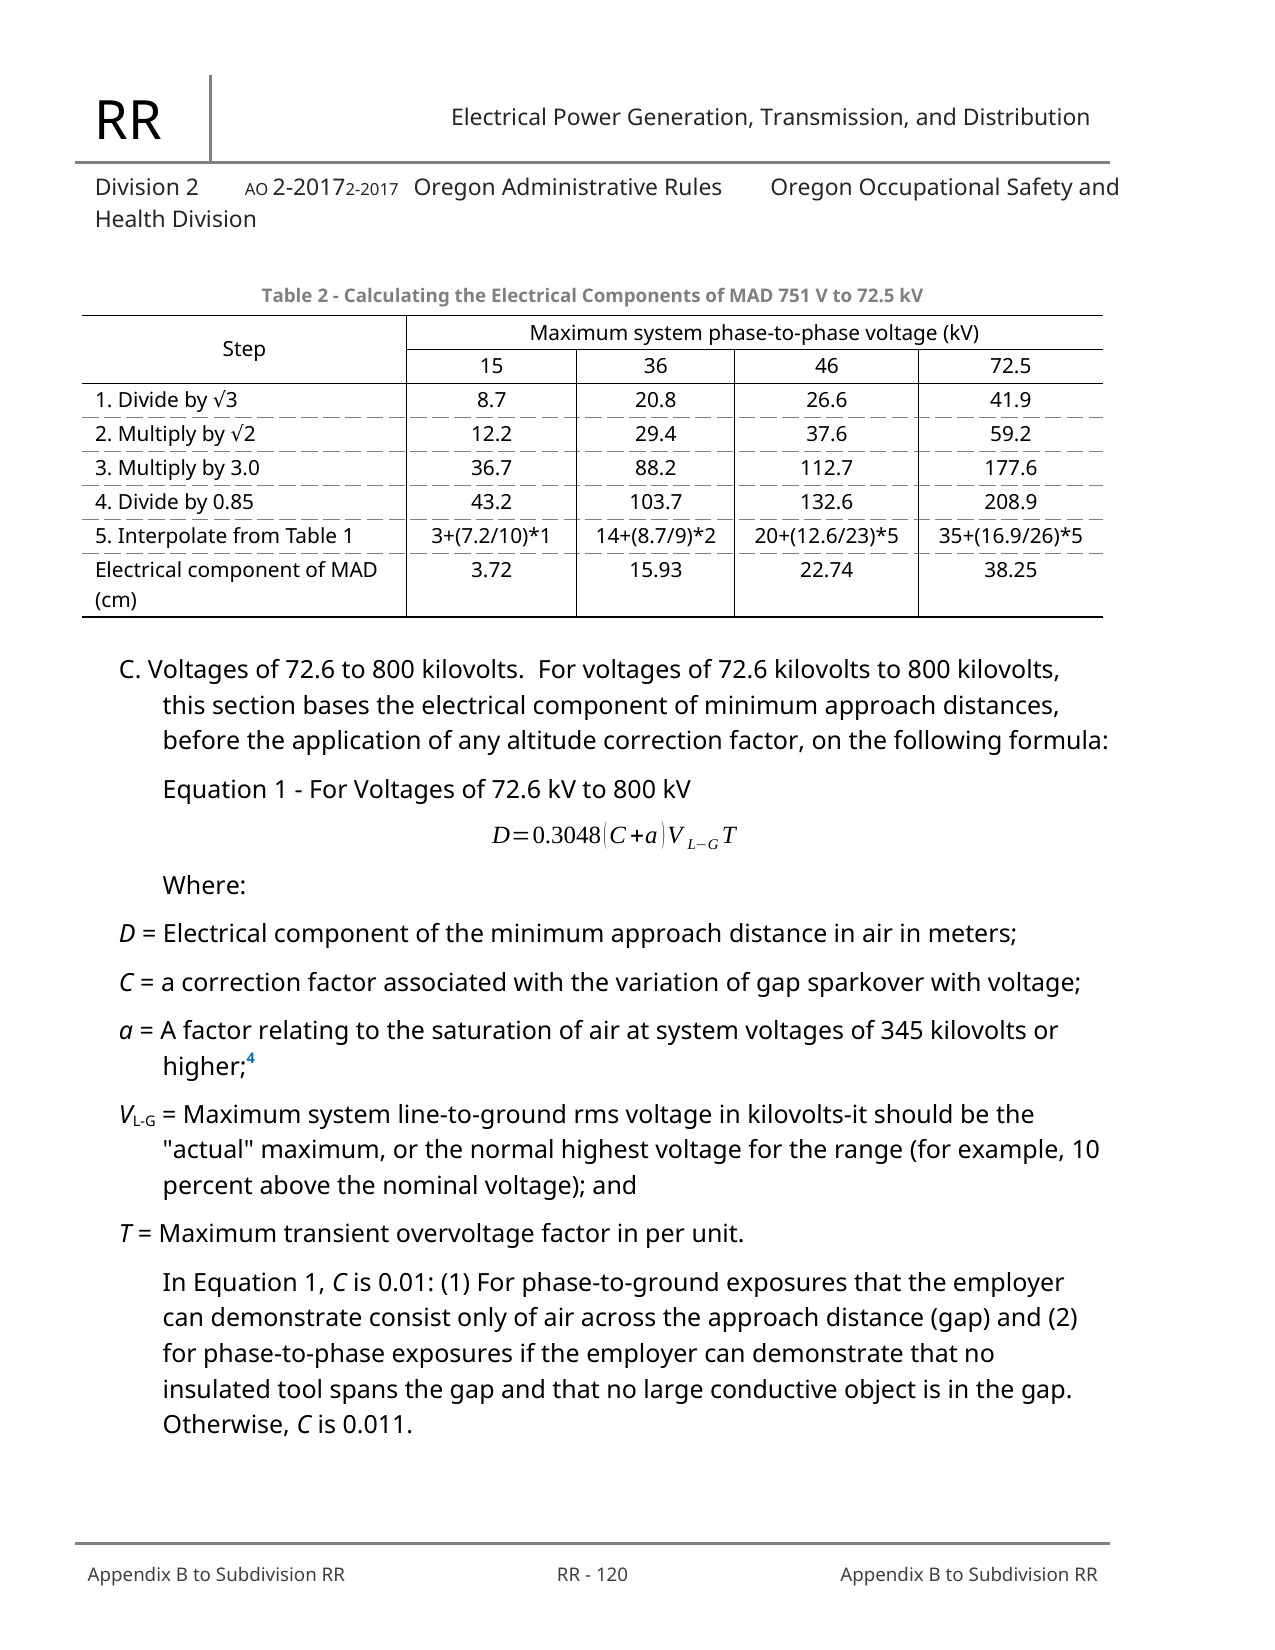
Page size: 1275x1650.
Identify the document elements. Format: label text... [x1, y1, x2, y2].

table_cell 15.93 [577, 553, 734, 616]
table_cell 132.6 [735, 485, 918, 519]
list D = Electrical component of the minimum approach distance in air in meters; [119, 916, 1110, 950]
table_cell Electrical component of MAD (cm) [82, 553, 406, 616]
table_cell 46 [735, 350, 918, 383]
table_cell 2. Multiply by √2 [82, 417, 406, 451]
list In Equation 1, C is 0.01: (1) For phase-to-ground exposures that the employer can demonstrate consist only of air across the approach distance (gap) and (2) for phase-to-phase exposures if the employer can demonstrate that no insulated tool spans the gap and that no large conductive object is in the gap. Otherwise, C is 0.011. [119, 1264, 1110, 1441]
list Equation 1 - For Voltages of 72.6 kV to 800 kV [119, 771, 1110, 805]
table_cell 3.72 [407, 553, 576, 616]
table_cell 1. Divide by √3 [82, 384, 406, 417]
table_cell 4. Divide by 0.85 [82, 485, 406, 519]
table_cell 29.4 [577, 417, 734, 451]
table_cell 36.7 [407, 451, 576, 485]
table_cell 43.2 [407, 485, 576, 519]
table_cell 103.7 [577, 485, 734, 519]
table_cell 3. Multiply by 3.0 [82, 451, 406, 485]
table_cell 38.25 [919, 553, 1103, 616]
table_cell 20.8 [577, 384, 734, 417]
table_cell 36 [577, 350, 734, 383]
table_cell 208.9 [919, 485, 1103, 519]
list VL-G = Maximum system line-to-ground rms voltage in kilovolts-it should be the "actual" maximum, or the normal highest voltage for the range (for example, 10 percent above the nominal voltage); and [119, 1096, 1110, 1202]
table_cell 177.6 [919, 451, 1103, 485]
table_cell 12.2 [407, 417, 576, 451]
table_cell 15 [407, 350, 576, 383]
table_cell 14+(8.7/9)*2 [577, 519, 734, 553]
table_cell 8.7 [407, 384, 576, 417]
table_cell 41.9 [919, 384, 1103, 417]
table_cell 26.6 [735, 384, 918, 417]
table_cell 59.2 [919, 417, 1103, 451]
table_header Maximum system phase-to-phase voltage (kV) [407, 316, 1103, 349]
table_cell 35+(16.9/26)*5 [919, 519, 1103, 553]
table_header Step [82, 316, 406, 383]
table_cell 88.2 [577, 451, 734, 485]
list C = a correction factor associated with the variation of gap sparkover with voltage; [119, 964, 1110, 998]
table_cell 3+(7.2/10)*1 [407, 519, 576, 553]
list C. Voltages of 72.6 to 800 kilovolts. For voltages of 72.6 kilovolts to 800 kilovolts, this section bases the electrical component of minimum approach distances, before the application of any altitude correction factor, on the following formula: [119, 652, 1110, 757]
list Where: [119, 868, 1110, 902]
list T = Maximum transient overvoltage factor in per unit. [119, 1216, 1110, 1250]
table_cell 72.5 [919, 350, 1103, 383]
table_cell 112.7 [735, 451, 918, 485]
table_cell 20+(12.6/23)*5 [735, 519, 918, 553]
table_cell 5. Interpolate from Table 1 [82, 519, 406, 553]
table_cell 22.74 [735, 553, 918, 616]
table_cell 37.6 [735, 417, 918, 451]
list a = A factor relating to the saturation of air at system voltages of 345 kilovolts or higher; [119, 1012, 1110, 1082]
